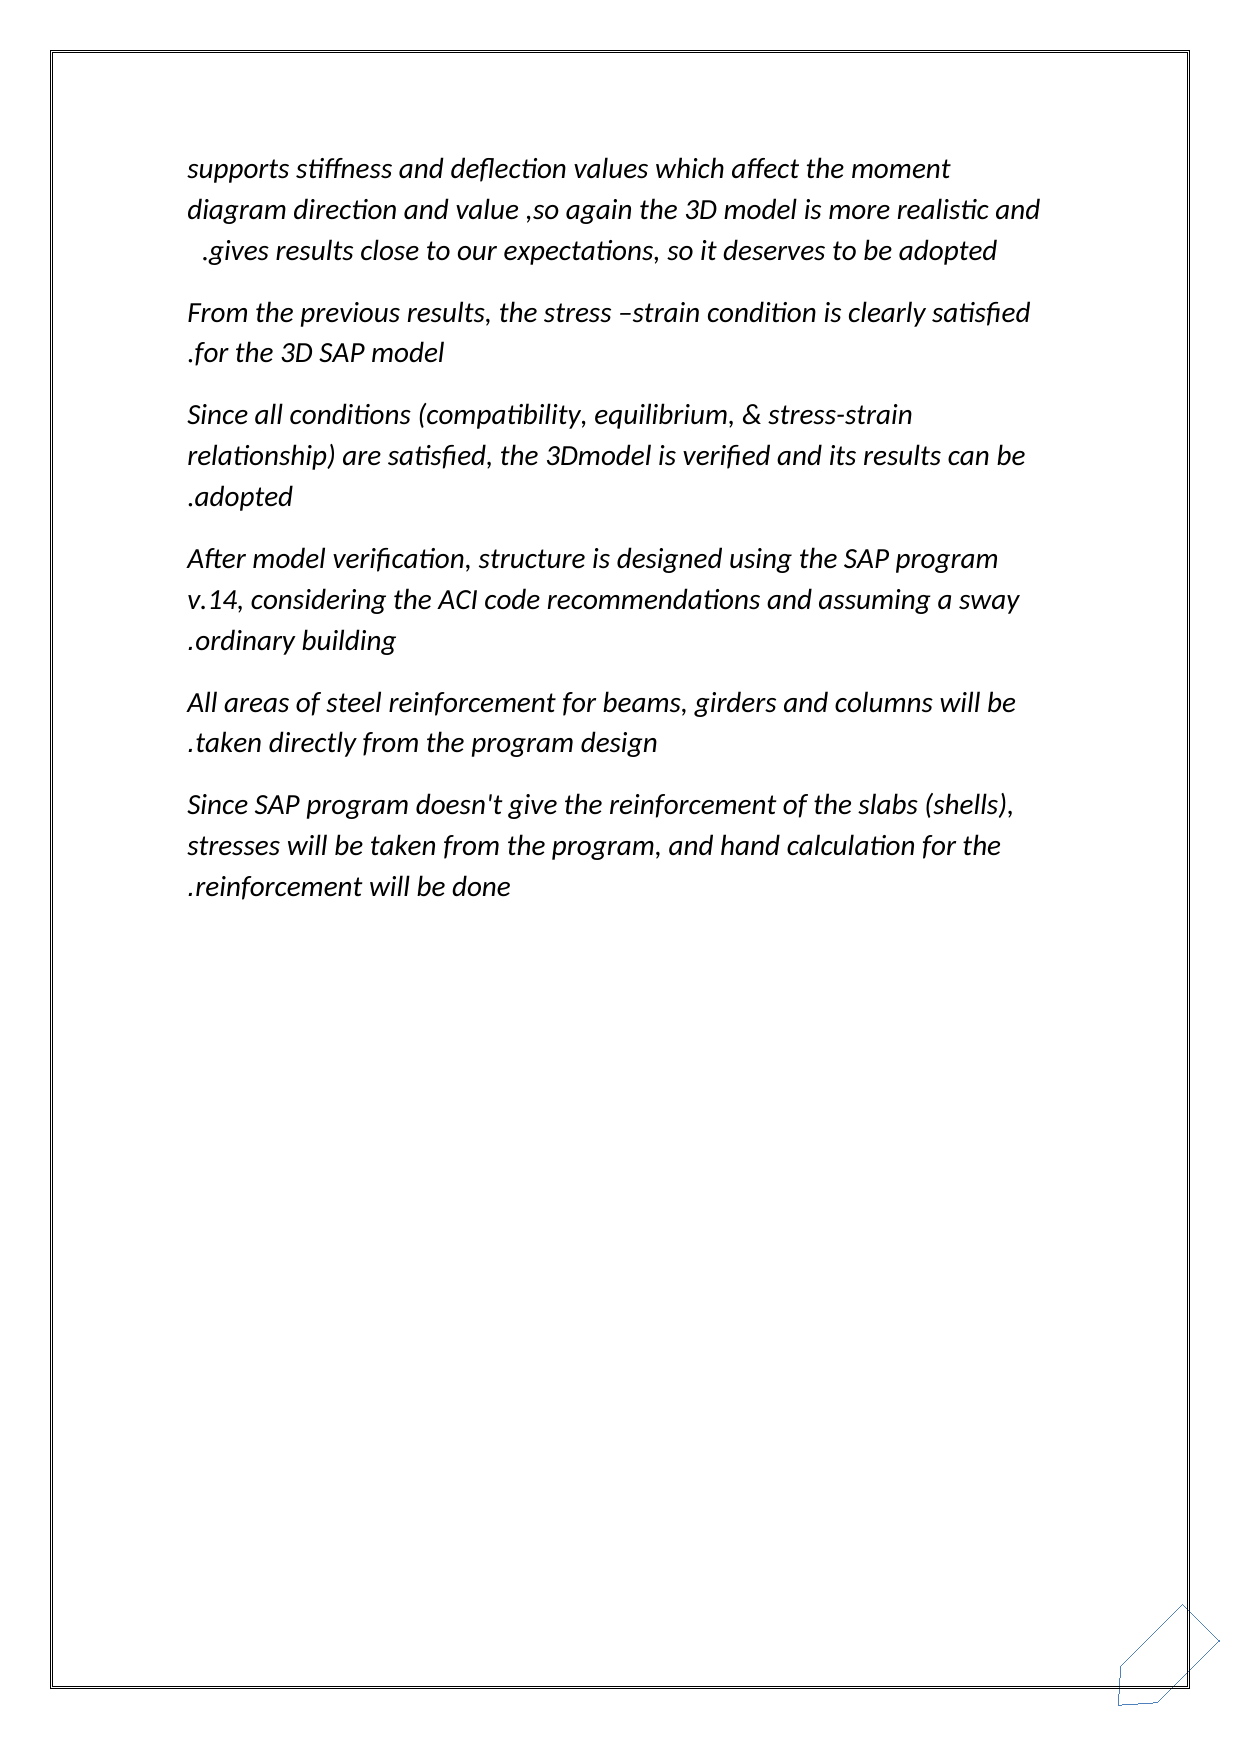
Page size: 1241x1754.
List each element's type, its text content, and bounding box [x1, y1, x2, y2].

text Since all conditions (compatibility, equilibrium, & stress-strain relationship) are satisfied, the 3Dmodel is verified and its results can be adopted. [187, 396, 1053, 514]
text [187, 150, 1053, 267]
text After model verification, structure is designed using the SAP program v.14, considering the ACI code recommendations and assuming a sway ordinary building. [187, 540, 1053, 657]
text All areas of steel reinforcement for beams, girders and columns will be taken directly from the program design. [187, 684, 1053, 760]
text Since SAP program doesn't give the reinforcement of the slabs (shells), stresses will be taken from the program, and hand calculation for the reinforcement will be done. [187, 786, 1053, 904]
text From the previous results, the stress –strain condition is clearly satisfied for the 3D SAP model. [187, 294, 1053, 370]
